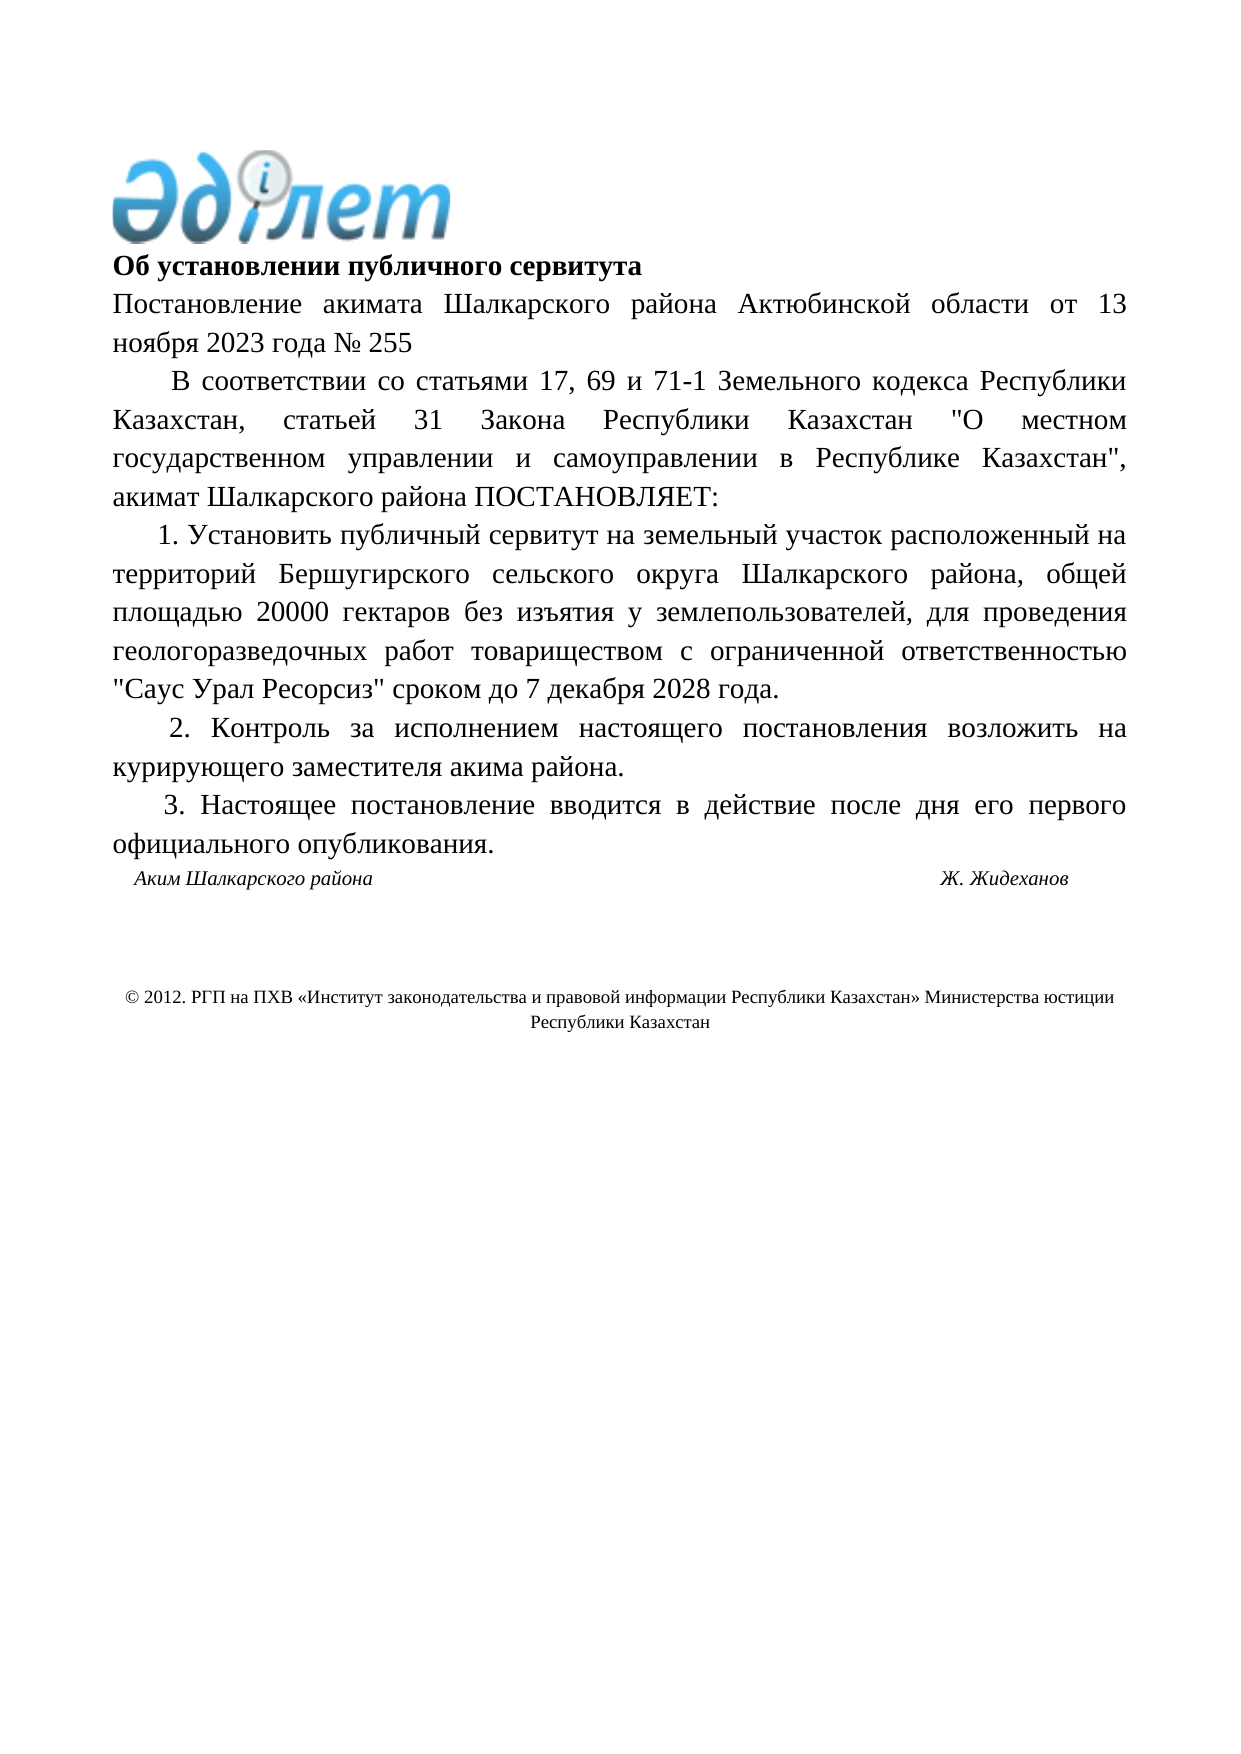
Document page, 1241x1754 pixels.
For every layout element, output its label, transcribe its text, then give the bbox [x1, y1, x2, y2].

text 1. Установить публичный сервитут на земельный участок расположенный на территорий Бершугирского сельского округа Шалкарского района, общей площадью 20000 гектаров без изъятия у землепользователей, для проведения геологоразведочных работ товариществом с ограниченной ответственностью "Саус Урал Ресорсиз" сроком до 7 декабря 2028 года. [112, 517, 1128, 705]
text 3. Настоящее постановление вводится в действие после дня его первого официального опубликования. [112, 787, 1128, 859]
text Об установлении публичного сервитута [112, 248, 1128, 281]
table_header Ж. Жидеханов [939, 864, 1240, 895]
table_header Аким Шалкарского района [101, 864, 939, 895]
picture [112, 150, 451, 244]
text 2. Контроль за исполнением настоящего постановления возложить на курирующего заместителя акима района. [112, 710, 1128, 782]
text В соответствии со статьями 17, 69 и 71-1 Земельного кодекса Республики Казахстан, статьей 31 Закона Республики Казахстан "О местном государственном управлении и самоуправлении в Республике Казахстан", акимат Шалкарского района ПОСТАНОВЛЯЕТ: [112, 363, 1128, 512]
text Постановление акимата Шалкарского района Актюбинской области от 13 ноября 2023 года № 255 [112, 286, 1128, 358]
text © 2012. РГП на ПХВ «Институт законодательства и правовой информации Республики Казахстан» Министерства юстиции Республики Казахстан [112, 986, 1128, 1032]
